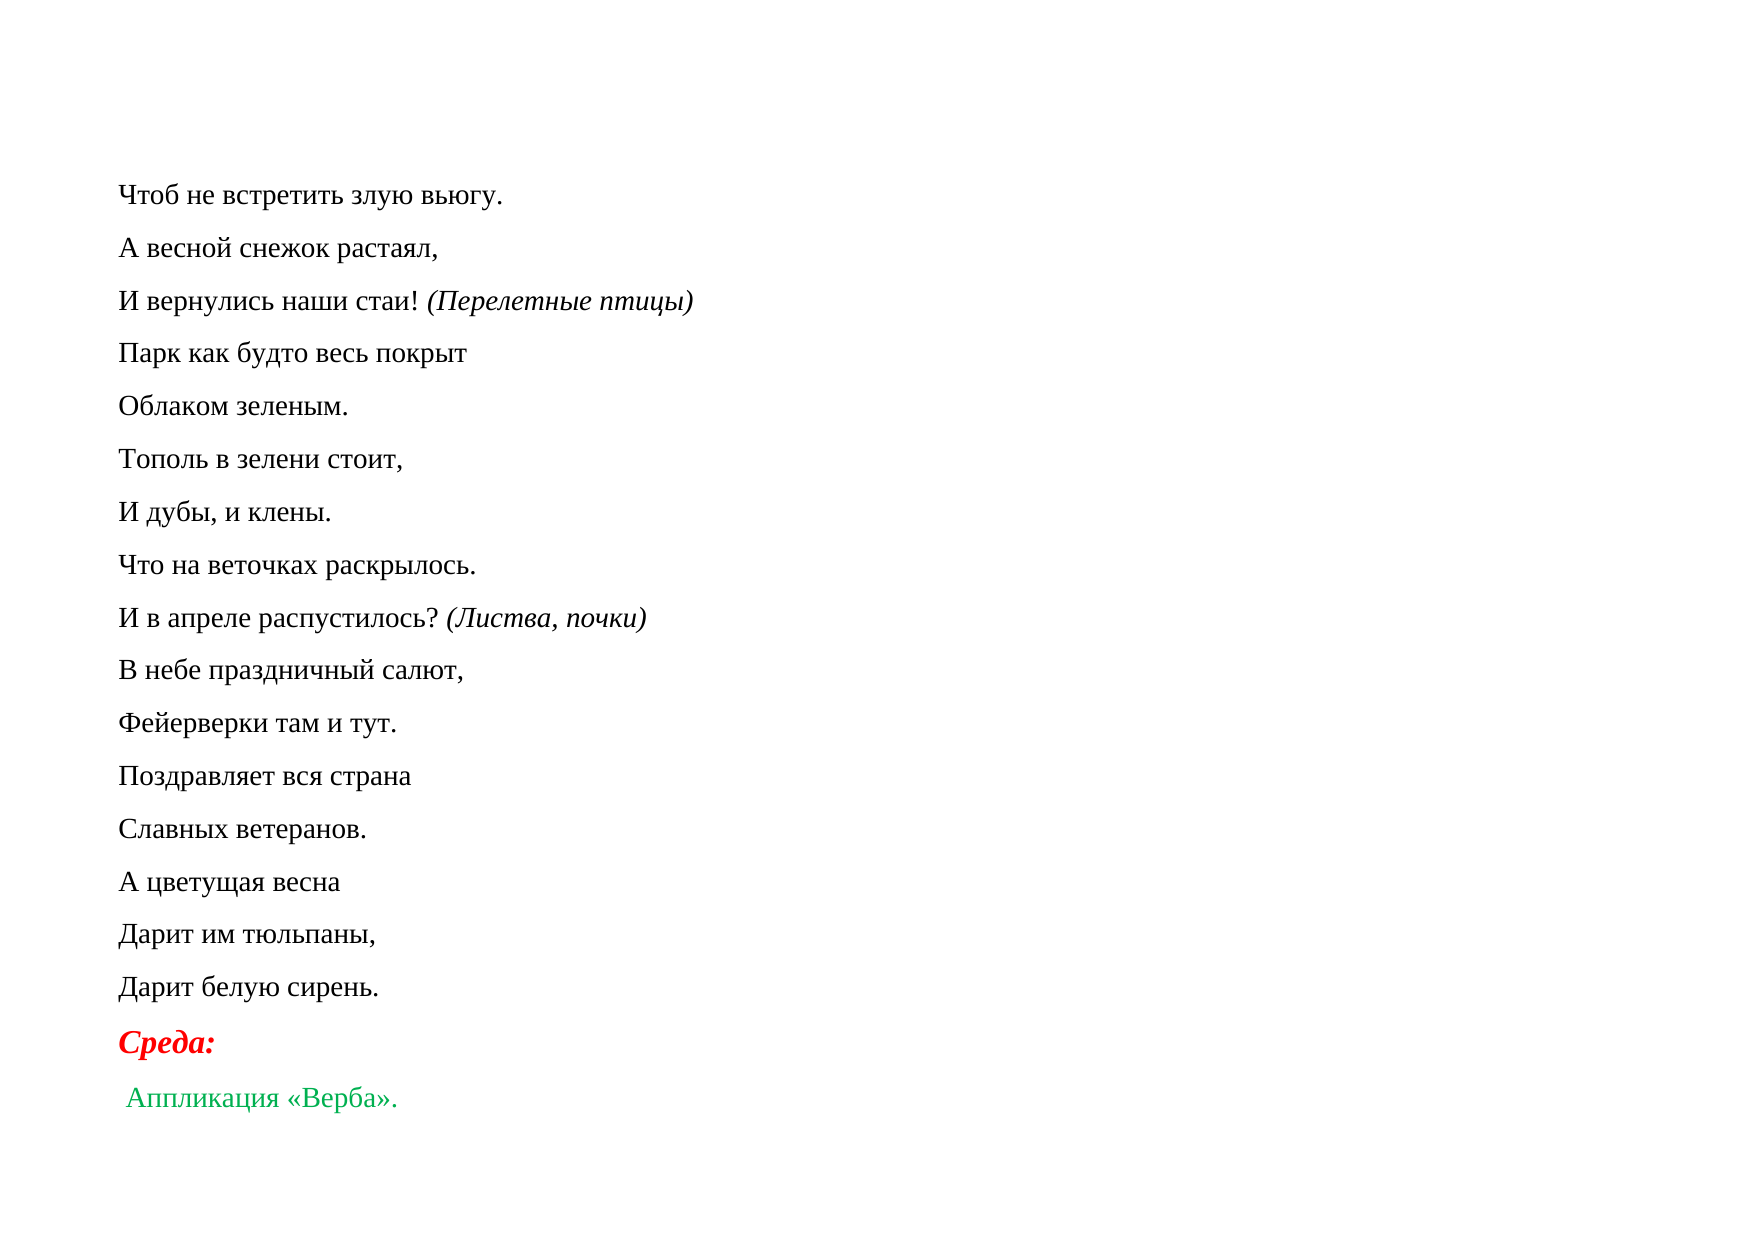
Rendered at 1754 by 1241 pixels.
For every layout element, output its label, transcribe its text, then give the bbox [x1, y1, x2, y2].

text Поздравляет вся страна [118, 758, 1636, 792]
text А цветущая весна [118, 864, 1636, 897]
text Фейерверки там и тут. [118, 705, 1636, 739]
text Аппликация «Верба». [118, 1080, 1636, 1114]
text И вернулись наши стаи! (Перелетные птицы) [118, 283, 1636, 316]
text А весной снежок растаял, [118, 230, 1636, 263]
text Чтоб не встретить злую вьюгу. [118, 177, 1636, 211]
text Что на веточках раскрылось. [118, 547, 1636, 580]
text Дарит белую сирень. [118, 969, 1636, 1003]
text И в апреле распустилось? (Листва, почки) [118, 600, 1636, 633]
text Дарит им тюльпаны, [118, 917, 1636, 950]
text В небе праздничный салют, [118, 652, 1636, 686]
text Тополь в зелени стоит, [118, 441, 1636, 475]
text Среда: [118, 1022, 1636, 1061]
text Парк как будто весь покрыт [118, 336, 1636, 369]
text И дубы, и клены. [118, 494, 1636, 528]
text Славных ветеранов. [118, 811, 1636, 844]
text Облаком зеленым. [118, 388, 1636, 422]
